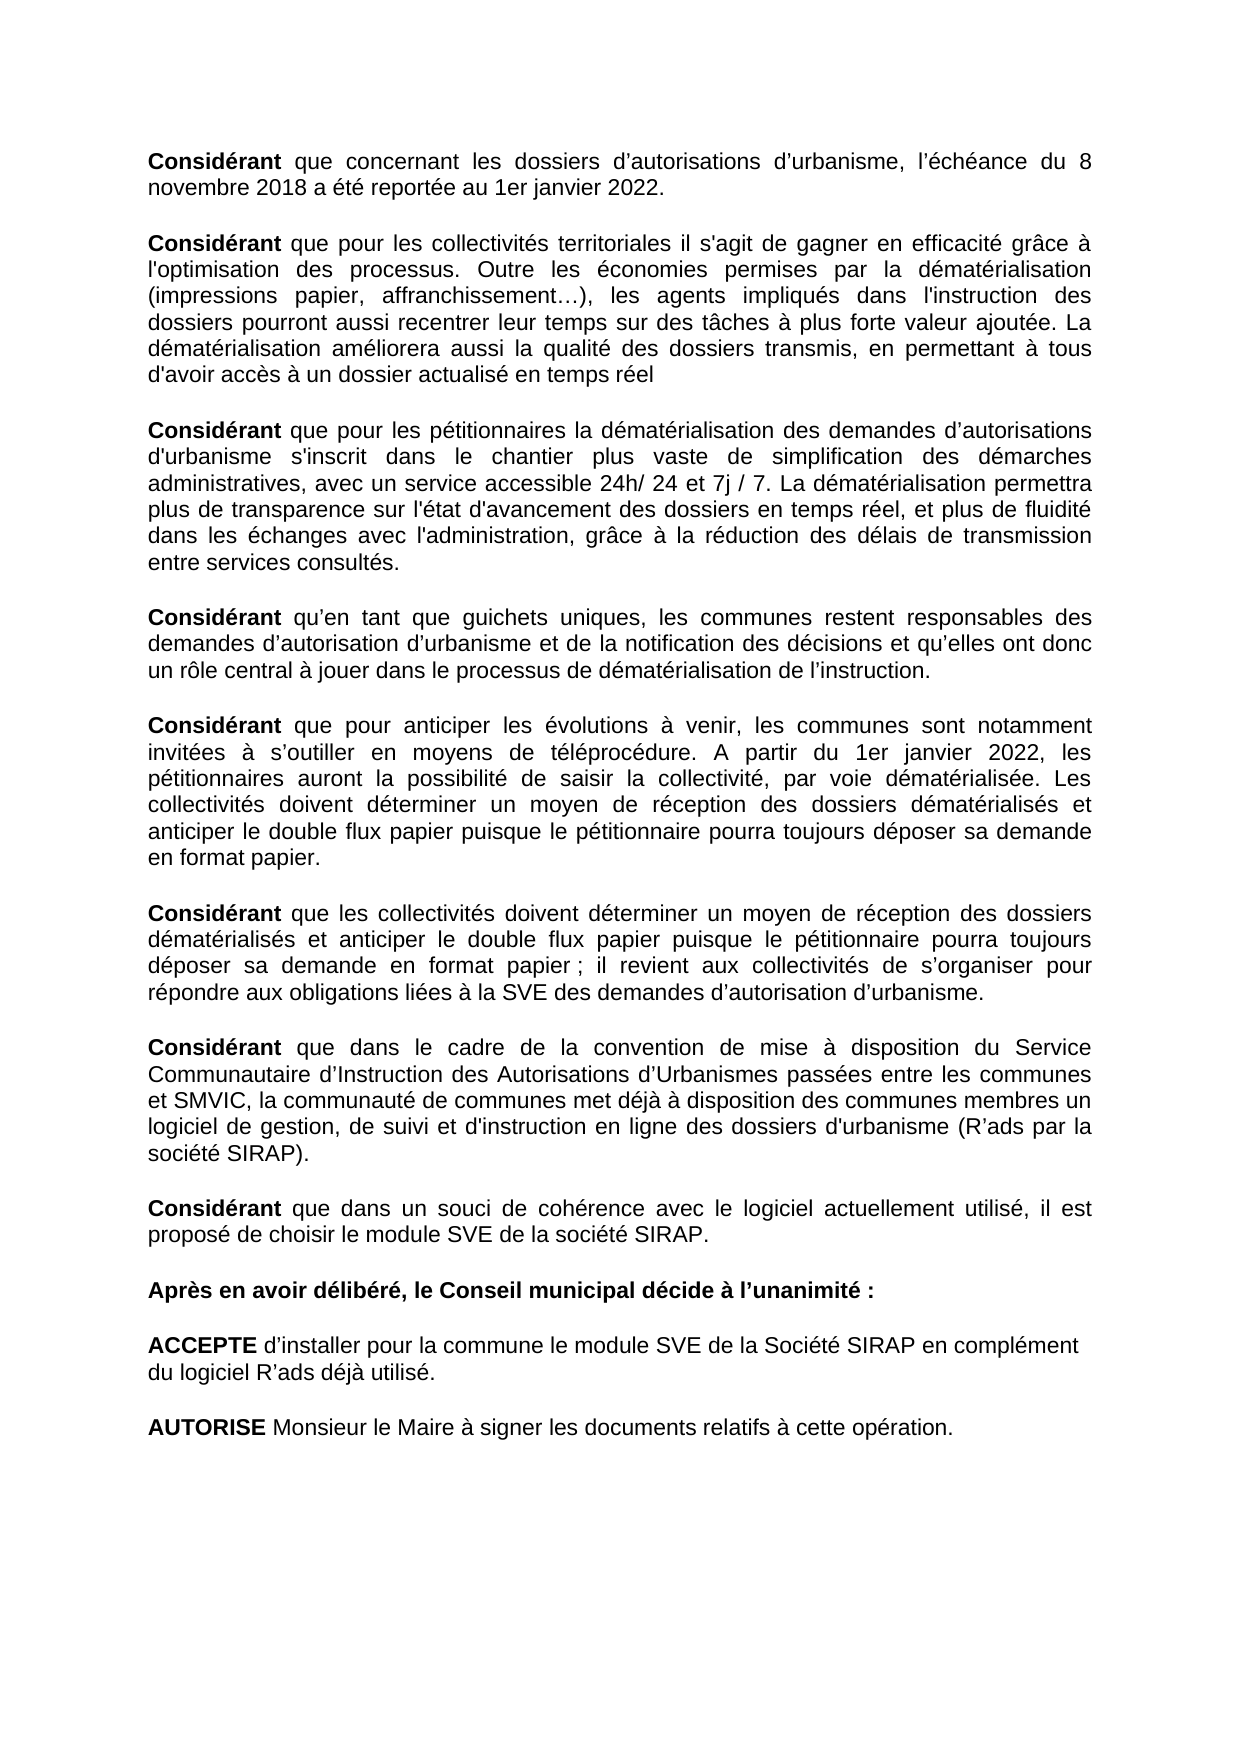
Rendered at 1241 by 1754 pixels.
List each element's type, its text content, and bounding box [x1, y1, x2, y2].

text AUTORISE Monsieur le Maire à signer les documents relatifs à cette opération. [148, 1414, 1093, 1441]
text Considérant qu’en tant que guichets uniques, les communes restent responsables des demandes d’autorisation d’urbanisme et de la notification des décisions et qu’elles ont donc un rôle central à jouer dans le processus de dématérialisation de l’instruction. [148, 604, 1093, 683]
text Considérant que concernant les dossiers d’autorisations d’urbanisme, l’échéance du 8 novembre 2018 a été reportée au 1er janvier 2022. [148, 148, 1093, 200]
text Considérant que les collectivités doivent déterminer un moyen de réception des dossiers dématérialisés et anticiper le double flux papier puisque le pétitionnaire pourra toujours déposer sa demande en format papier ; il revient aux collectivités de s’organiser pour répondre aux obligations liées à la SVE des demandes d’autorisation d’urbanisme. [148, 899, 1093, 1005]
text Considérant que dans le cadre de la convention de mise à disposition du Service Communautaire d’Instruction des Autorisations d’Urbanismes passées entre les communes et SMVIC, la communauté de communes met déjà à disposition des communes membres un logiciel de gestion, de suivi et d'instruction en ligne des dossiers d'urbanisme (R’ads par la société SIRAP). [148, 1034, 1093, 1166]
text Après en avoir délibéré, le Conseil municipal décide à l’unanimité : [148, 1277, 1093, 1303]
text ACCEPTE d’installer pour la commune le module SVE de la Société SIRAP en complément du logiciel R’ads déjà utilisé. [148, 1332, 1093, 1385]
text Considérant que pour les pétitionnaires la dématérialisation des demandes d’autorisations d'urbanisme s'inscrit dans le chantier plus vaste de simplification des démarches administratives, avec un service accessible 24h/ 24 et 7j / 7. La dématérialisation permettra plus de transparence sur l'état d'avancement des dossiers en temps réel, et plus de fluidité dans les échanges avec l'administration, grâce à la réduction des délais de transmission entre services consultés. [148, 417, 1093, 575]
text Considérant que pour les collectivités territoriales il s'agit de gagner en efficacité grâce à l'optimisation des processus. Outre les économies permises par la dématérialisation (impressions papier, affranchissement…), les agents impliqués dans l'instruction des dossiers pourront aussi recentrer leur temps sur des tâches à plus forte valeur ajoutée. La dématérialisation améliorera aussi la qualité des dossiers transmis, en permettant à tous d'avoir accès à un dossier actualisé en temps réel [148, 229, 1093, 388]
text Considérant que pour anticiper les évolutions à venir, les communes sont notamment invitées à s’outiller en moyens de téléprocédure. A partir du 1er janvier 2022, les pétitionnaires auront la possibilité de saisir la collectivité, par voie dématérialisée. Les collectivités doivent déterminer un moyen de réception des dossiers dématérialisés et anticiper le double flux papier puisque le pétitionnaire pourra toujours déposer sa demande en format papier. [148, 712, 1093, 870]
text Considérant que dans un souci de cohérence avec le logiciel actuellement utilisé, il est proposé de choisir le module SVE de la société SIRAP. [148, 1195, 1093, 1248]
